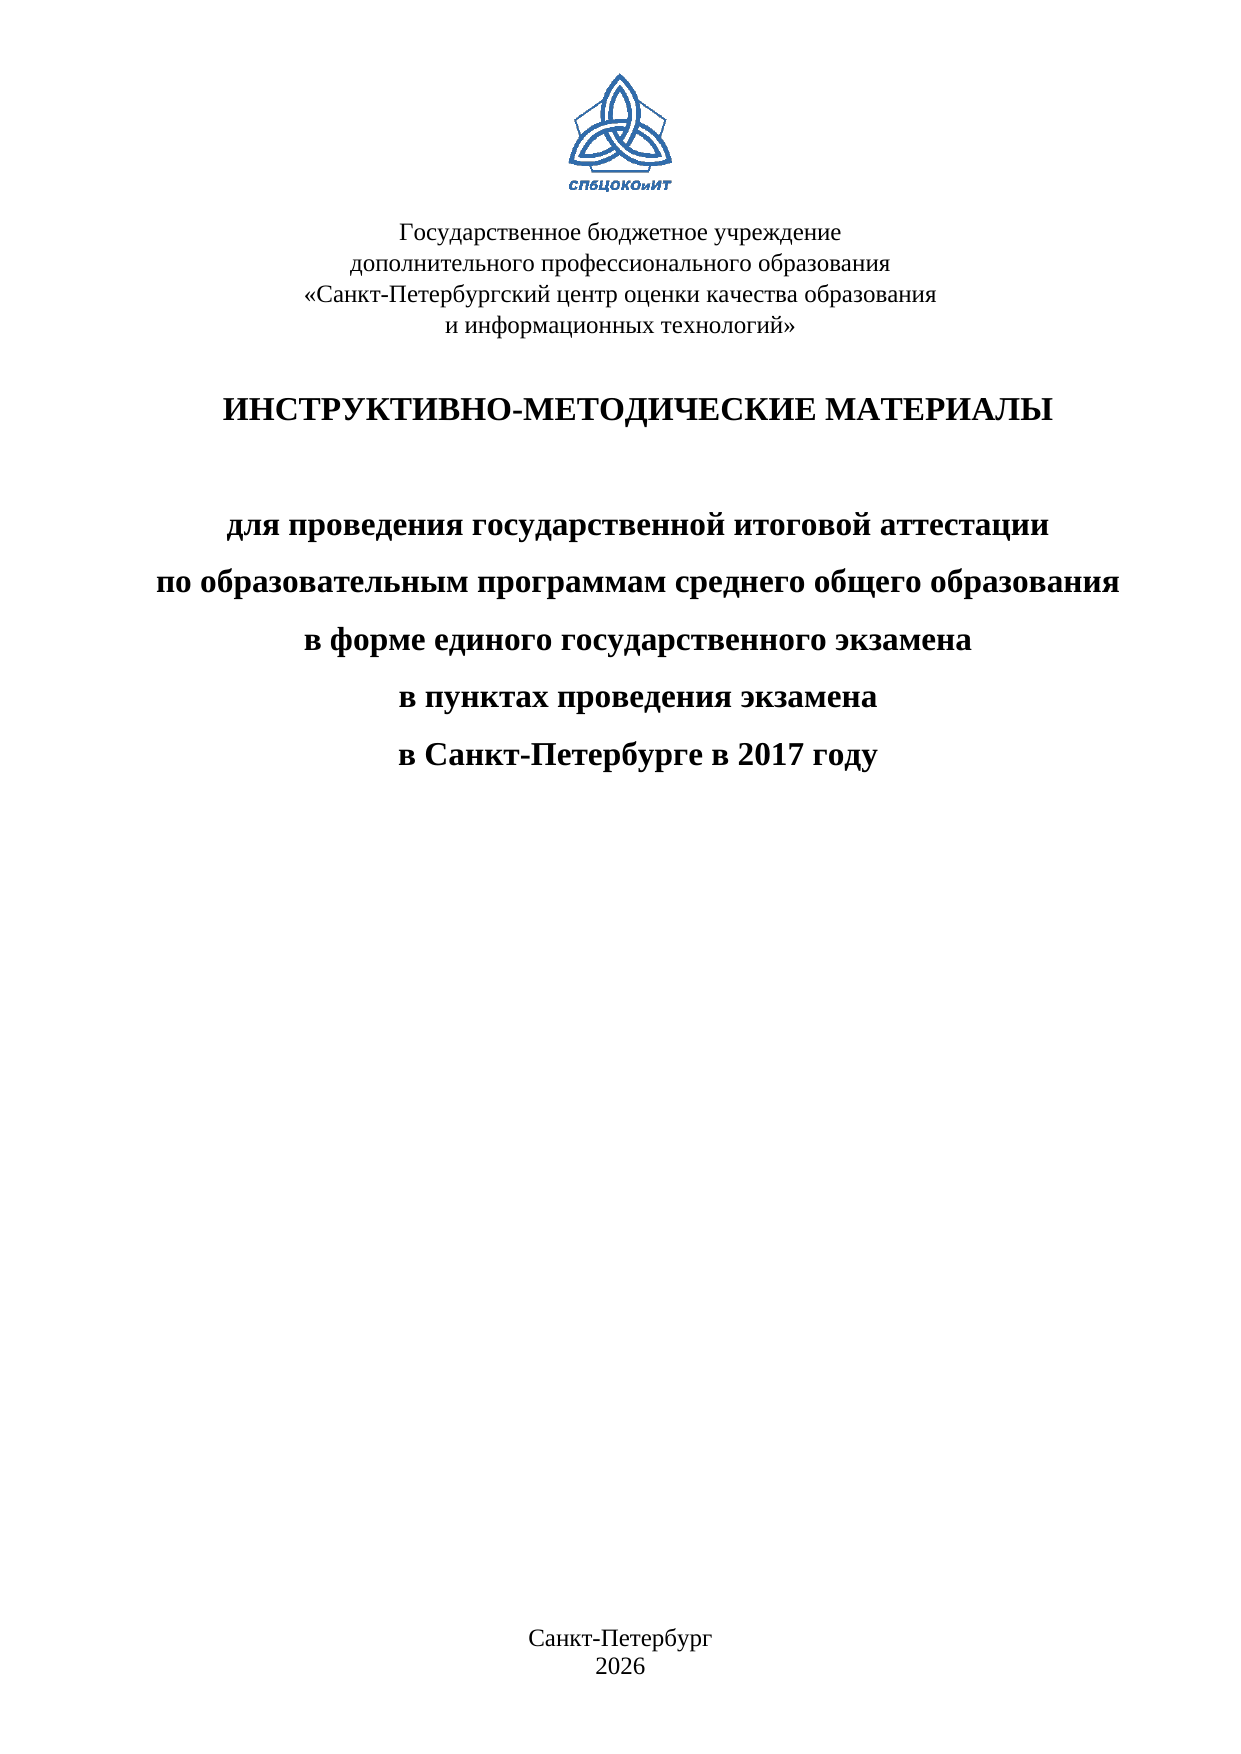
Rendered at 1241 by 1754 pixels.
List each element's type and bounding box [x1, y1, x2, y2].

picture [568, 73, 672, 192]
